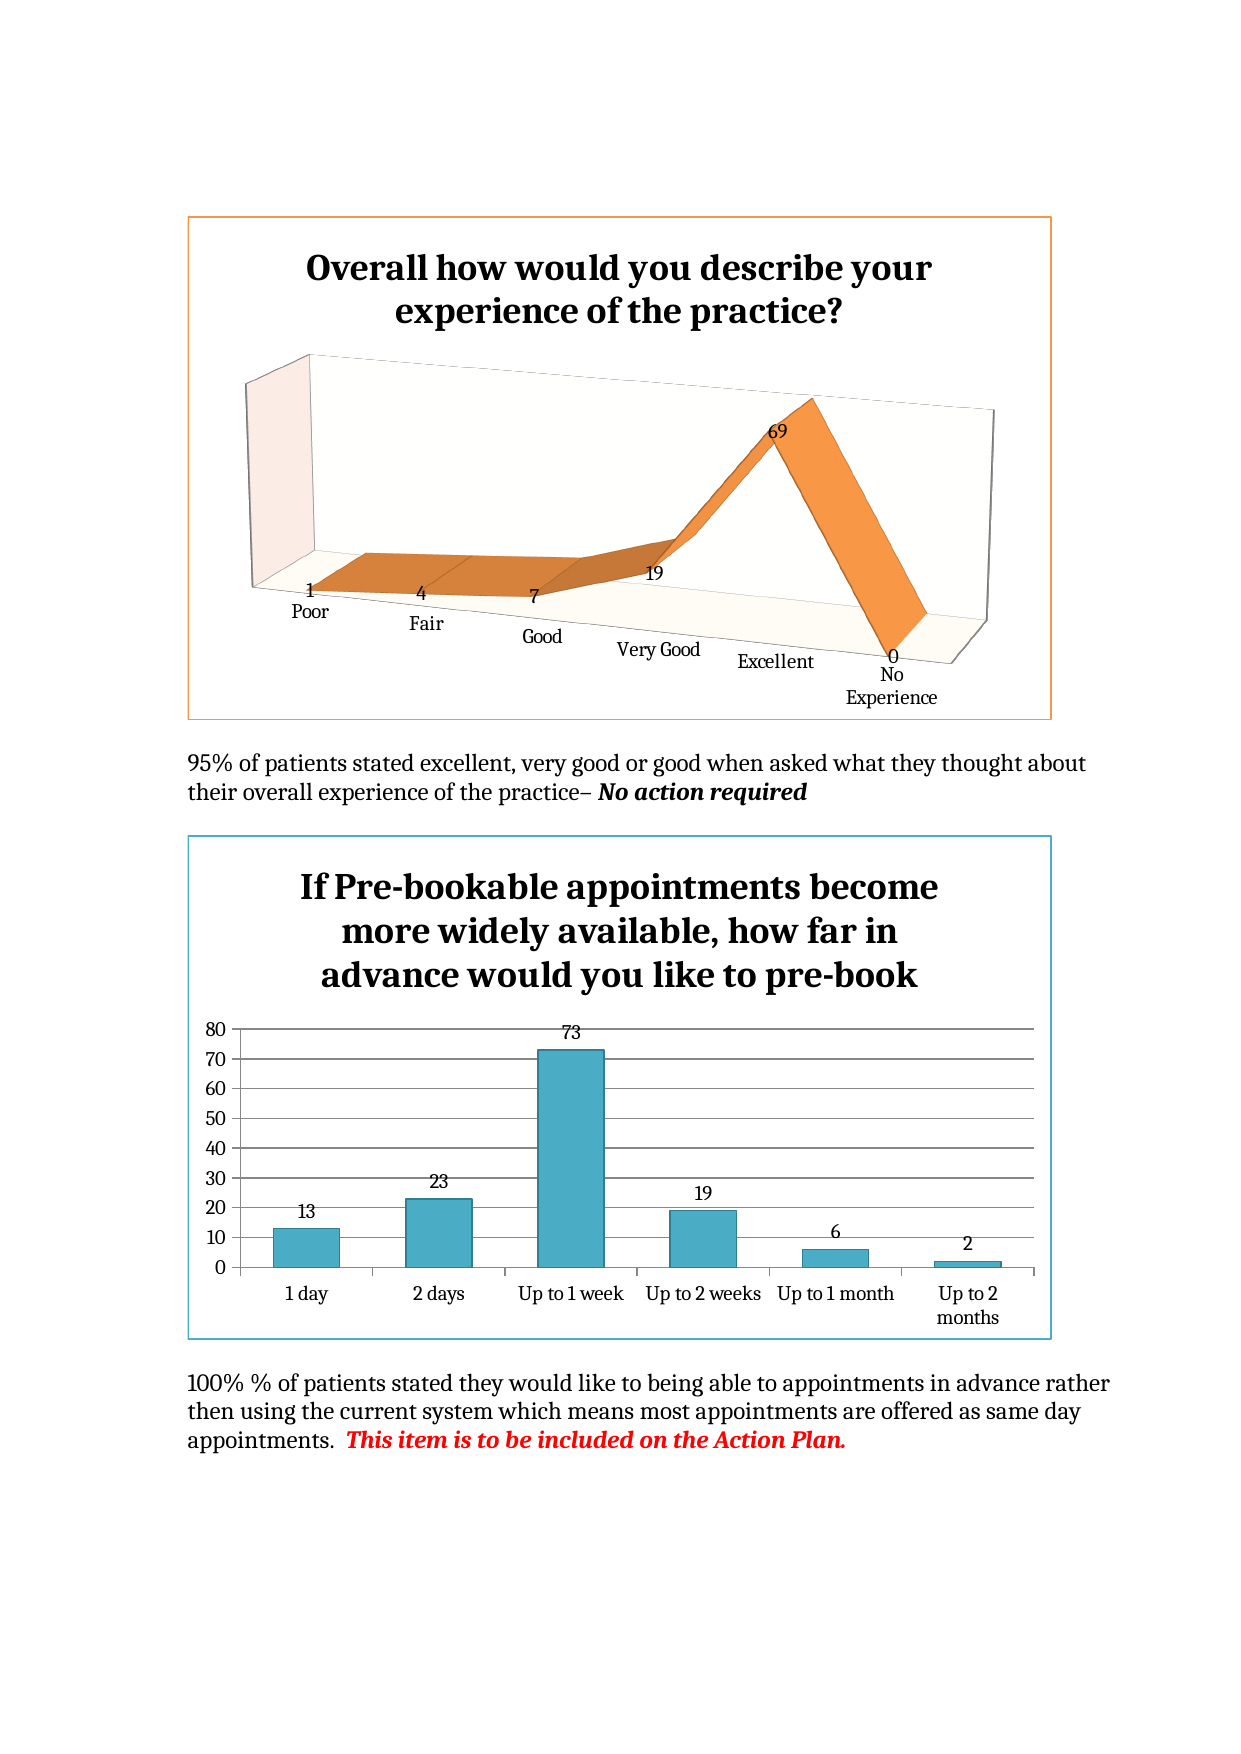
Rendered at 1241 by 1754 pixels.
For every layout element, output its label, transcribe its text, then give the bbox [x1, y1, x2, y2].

text 95% of patients stated excellent, very good or good when asked what they thought about their overall experience of the practice– No action required [187, 749, 1123, 807]
text 100% % of patients stated they would like to being able to appointments in advance rather then using the current system which means most appointments are offered as same day appointments. This item is to be included on the Action Plan. [187, 1368, 1123, 1455]
